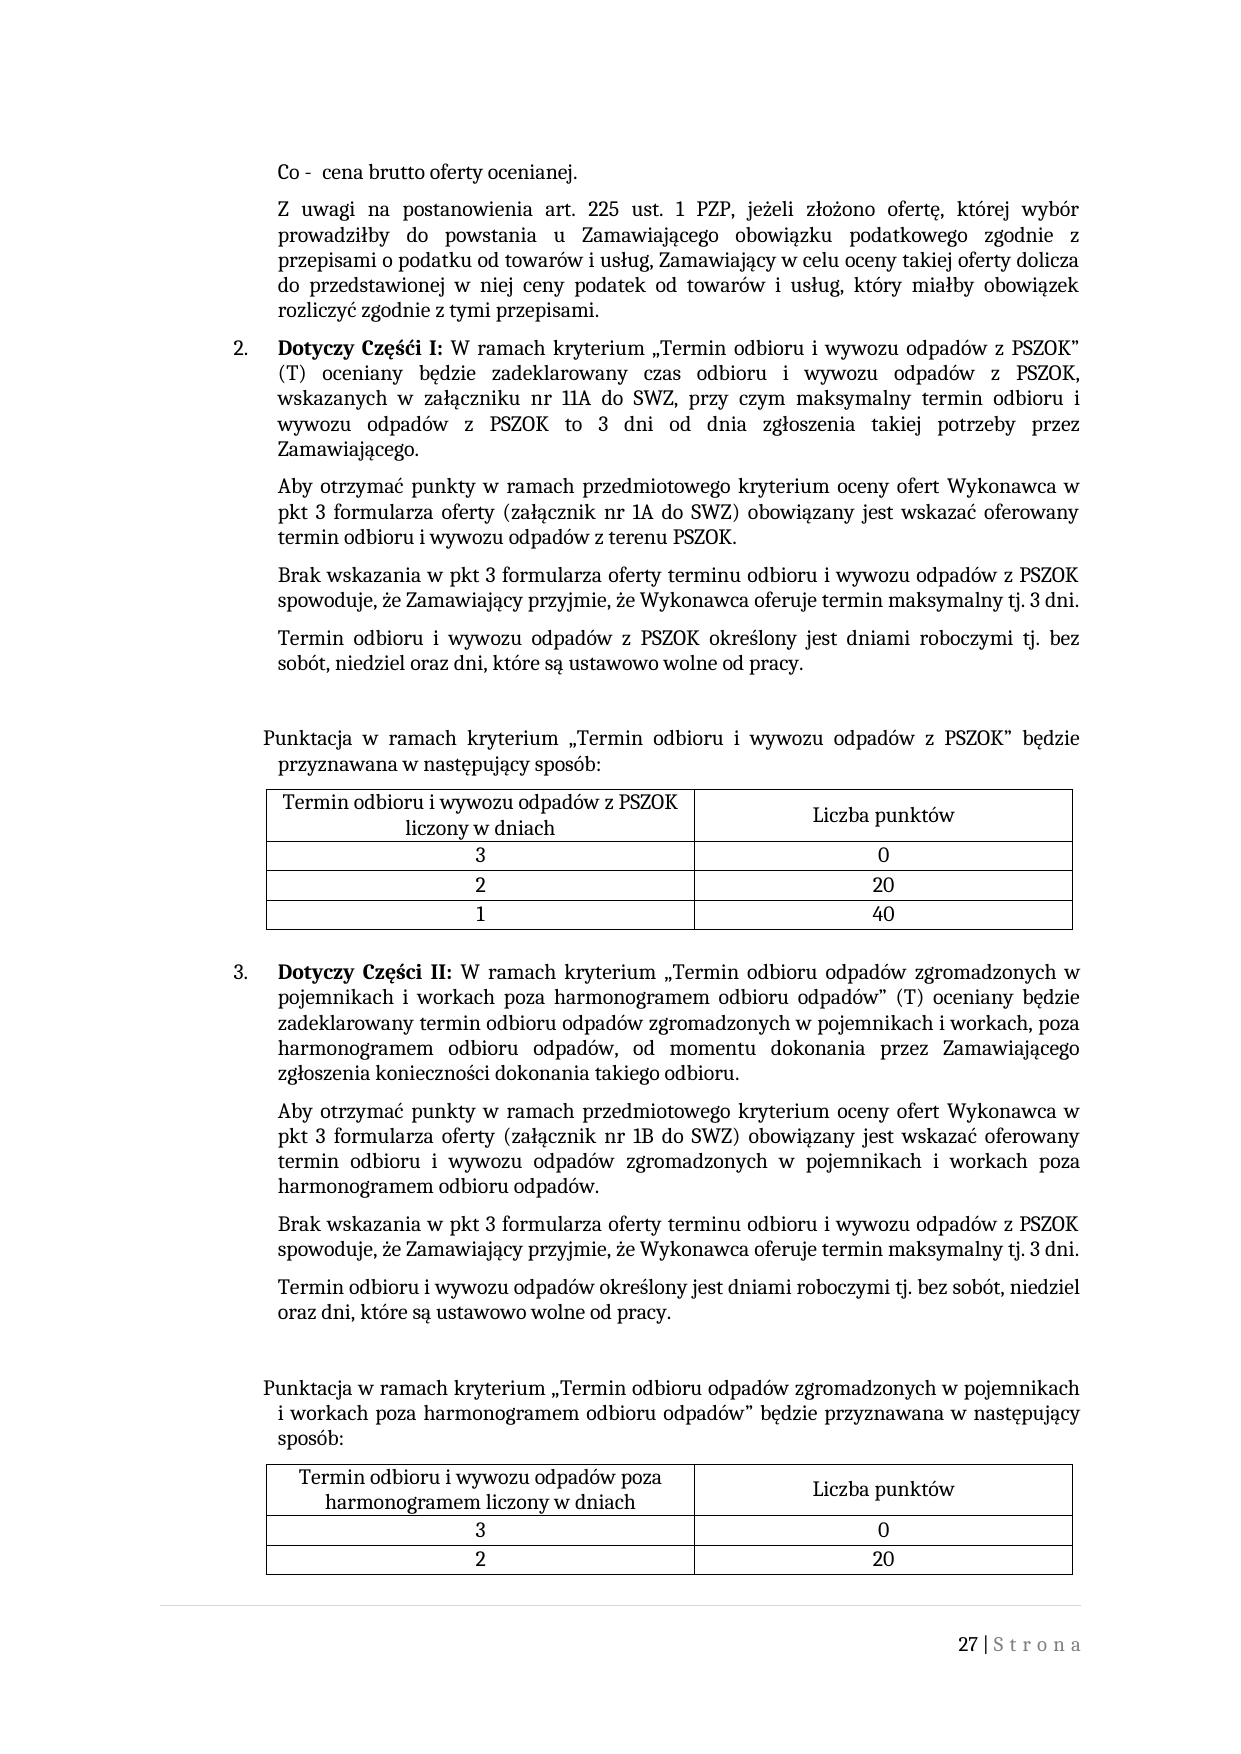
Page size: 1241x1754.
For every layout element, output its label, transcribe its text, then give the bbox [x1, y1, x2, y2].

list Termin odbioru i wywozu odpadów z PSZOK określony jest dniami roboczymi tj. bez sobót, niedziel oraz dni, które są ustawowo wolne od pracy. [278, 625, 1081, 676]
text Punktacja w ramach kryterium „Termin odbioru odpadów zgromadzonych w pojemnikach i workach poza harmonogramem odbioru odpadów” będzie przyznawana w następujący sposób: [263, 1375, 1081, 1451]
list Brak wskazania w pkt 3 formularza oferty terminu odbioru i wywozu odpadów z PSZOK spowoduje, że Zamawiający przyjmie, że Wykonawca oferuje termin maksymalny tj. 3 dni. [278, 562, 1081, 613]
list Aby otrzymać punkty w ramach przedmiotowego kryterium oceny ofert Wykonawca w pkt 3 formularza oferty (załącznik nr 1A do SWZ) obowiązany jest wskazać oferowany termin odbioru i wywozu odpadów z terenu PSZOK. [278, 474, 1081, 550]
list Aby otrzymać punkty w ramach przedmiotowego kryterium oceny ofert Wykonawca w pkt 3 formularza oferty (załącznik nr 1B do SWZ) obowiązany jest wskazać oferowany termin odbioru i wywozu odpadów zgromadzonych w pojemnikach i workach poza harmonogramem odbioru odpadów. [278, 1098, 1081, 1199]
table_cell 2 [267, 871, 694, 899]
text Co - cena brutto oferty ocenianej. [278, 159, 1081, 185]
table_header Termin odbioru i wywozu odpadów poza harmonogramem liczony w dniach [267, 1465, 694, 1515]
list Brak wskazania w pkt 3 formularza oferty terminu odbioru i wywozu odpadów z PSZOK spowoduje, że Zamawiający przyjmie, że Wykonawca oferuje termin maksymalny tj. 3 dni. [278, 1212, 1081, 1262]
table_cell 1 [267, 901, 694, 929]
table_header Liczba punktów [695, 1465, 1072, 1515]
table_cell 3 [267, 842, 694, 870]
table_cell 0 [695, 1516, 1072, 1544]
list Termin odbioru i wywozu odpadów określony jest dniami roboczymi tj. bez sobót, niedziel oraz dni, które są ustawowo wolne od pracy. [278, 1274, 1081, 1325]
table_cell 40 [695, 901, 1072, 929]
list Dotyczy Częśći I: W ramach kryterium „Termin odbioru i wywozu odpadów z PSZOK” (T) oceniany będzie zadeklarowany czas odbioru i wywozu odpadów z PSZOK, wskazanych w załączniku nr 11A do SWZ, przy czym maksymalny termin odbioru i wywozu odpadów z PSZOK to 3 dni od dnia zgłoszenia takiej potrzeby przez Zamawiającego. [233, 336, 1081, 462]
table_cell 3 [267, 1516, 694, 1544]
table_cell 2 [267, 1546, 694, 1574]
table_cell 20 [695, 1546, 1072, 1574]
text Punktacja w ramach kryterium „Termin odbioru i wywozu odpadów z PSZOK” będzie przyznawana w następujący sposób: [263, 726, 1081, 777]
table_cell 20 [695, 871, 1072, 899]
table_cell 0 [695, 842, 1072, 870]
text 3. Dotyczy Części II: W ramach kryterium „Termin odbioru odpadów zgromadzonych w pojemnikach i workach poza harmonogramem odbioru odpadów” (T) oceniany będzie zadeklarowany termin odbioru odpadów zgromadzonych w pojemnikach i workach, poza harmonogramem odbioru odpadów, od momentu dokonania przez Zamawiającego zgłoszenia konieczności dokonania takiego odbioru. [233, 960, 1081, 1086]
table_header Termin odbioru i wywozu odpadów z PSZOK liczony w dniach [267, 790, 694, 841]
text Z uwagi na postanowienia art. 225 ust. 1 PZP, jeżeli złożono ofertę, której wybór prowadziłby do powstania u Zamawiającego obowiązku podatkowego zgodnie z przepisami o podatku od towarów i usług, Zamawiający w celu oceny takiej oferty dolicza do przedstawionej w niej ceny podatek od towarów i usług, który miałby obowiązek rozliczyć zgodnie z tymi przepisami. [278, 197, 1081, 323]
table_header Liczba punktów [695, 790, 1072, 841]
